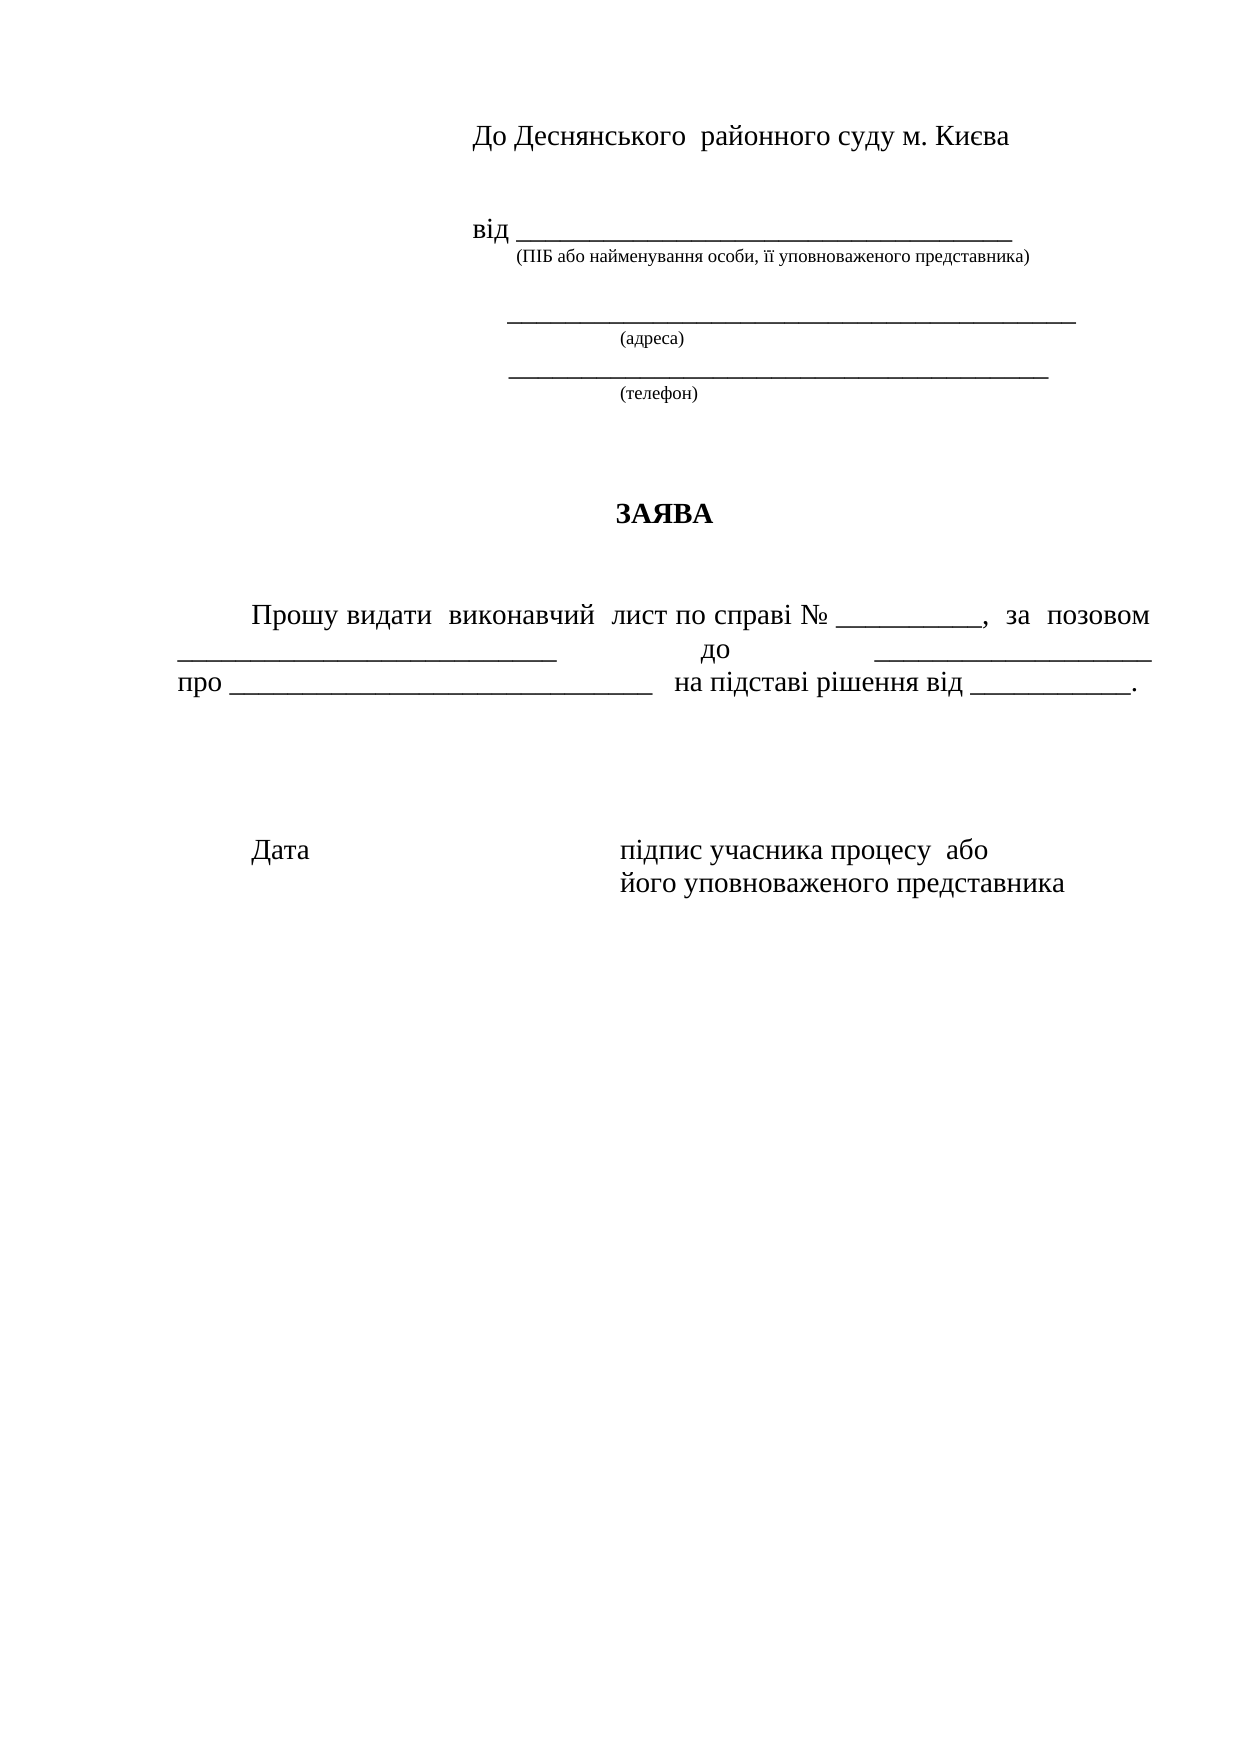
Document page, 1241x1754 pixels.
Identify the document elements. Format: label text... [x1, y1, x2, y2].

text Прошу видати виконавчий лист по справі № __________, за позовом __________________________ до ___________________ про _____________________________ на підставі рішення від ___________. [177, 597, 1152, 698]
text його уповноваженого представника [177, 866, 1152, 899]
text ЗАЯВА [177, 497, 1152, 530]
text від __________________________________ [398, 212, 1152, 245]
text (телефон) [177, 382, 1152, 403]
text (ПІБ або найменування особи, її уповноваженого представника) [177, 245, 1152, 267]
text _____________________________________ [177, 348, 1152, 382]
text Дата підпис учасника процесу або [177, 832, 1152, 866]
text До Деснянського районного суду м. Києва [177, 118, 1152, 152]
text (адреса) [177, 327, 1152, 348]
text _______________________________________ [177, 267, 1152, 327]
